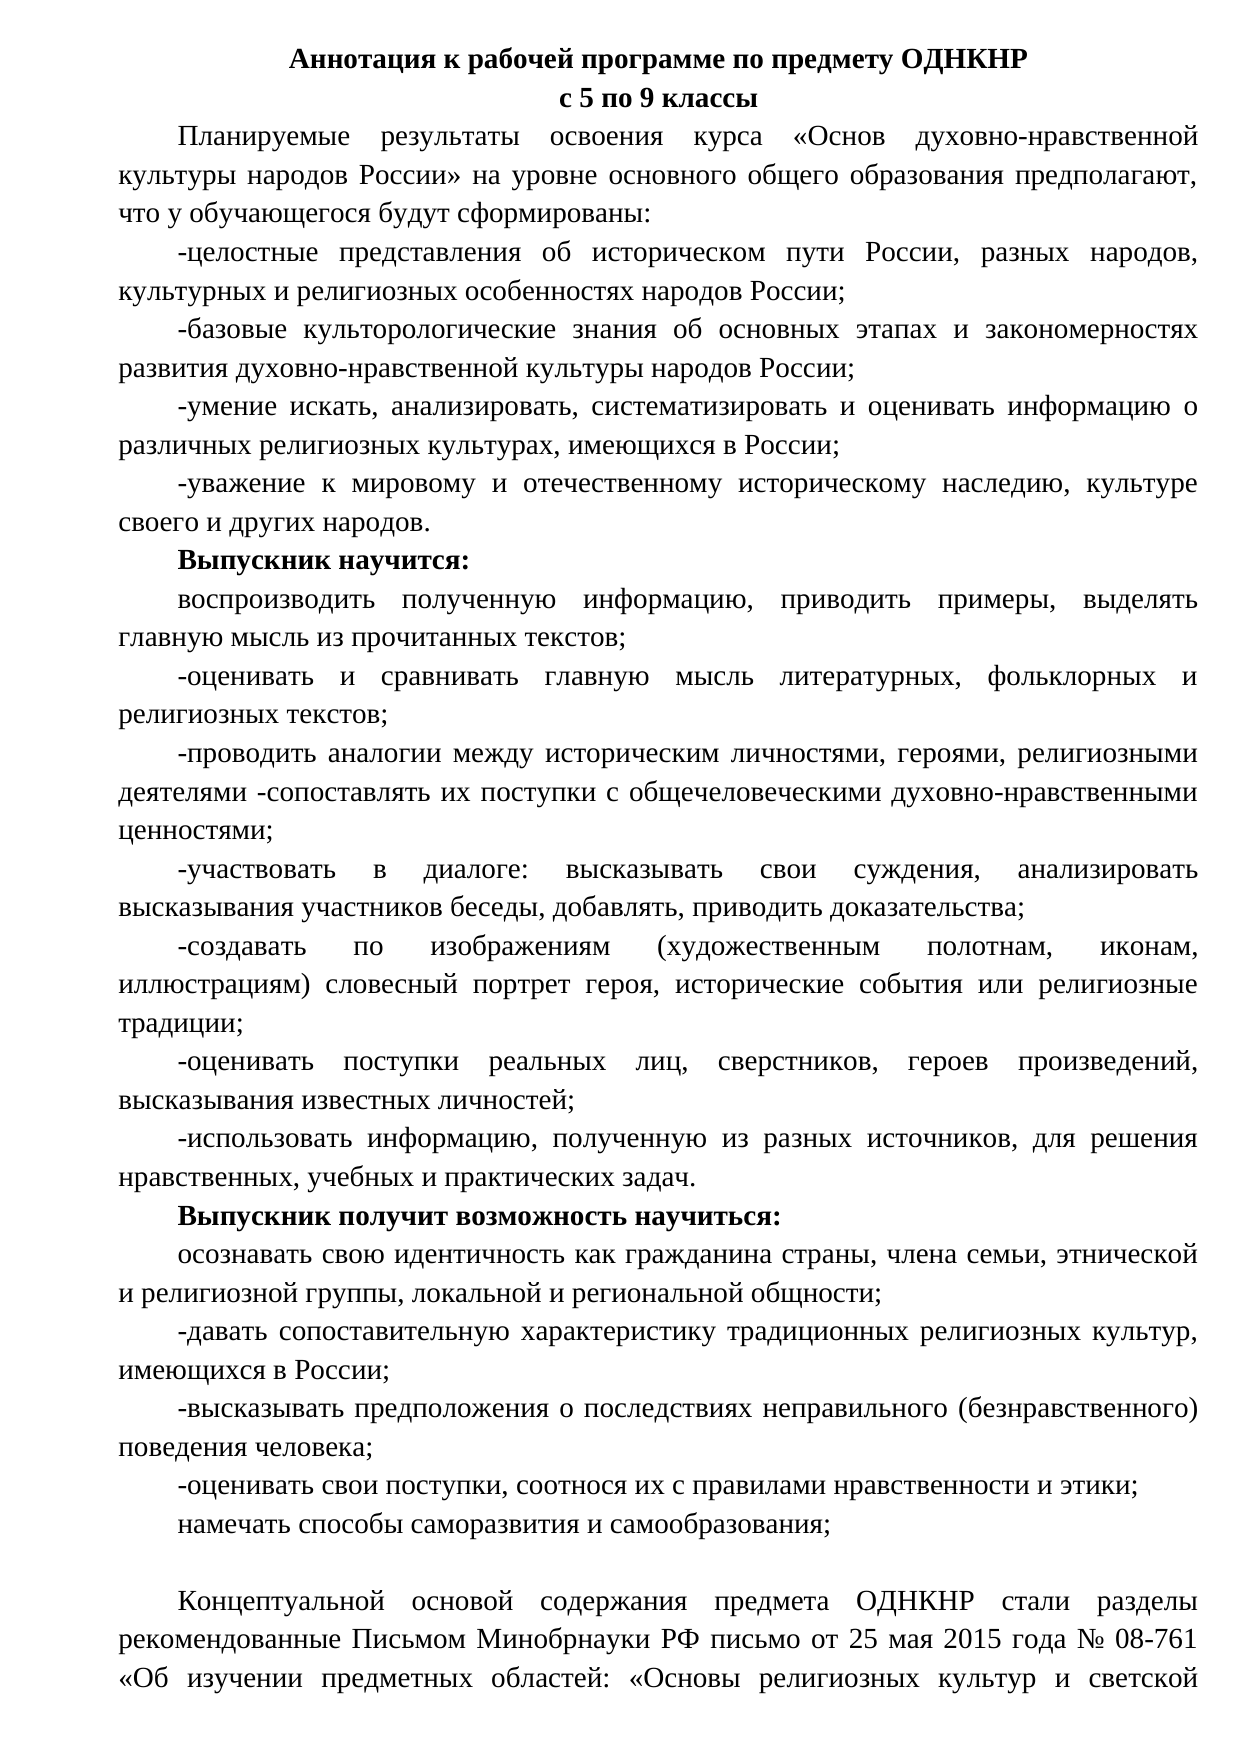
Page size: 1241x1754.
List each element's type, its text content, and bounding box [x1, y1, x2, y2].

text -умение искать, анализировать, систематизировать и оценивать информацию о различных религиозных культурах, имеющихся в России; [118, 388, 1199, 460]
text -давать сопоставительную характеристику традиционных религиозных культур, имеющихся в России; [118, 1313, 1199, 1385]
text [118, 1583, 1199, 1694]
text -проводить аналогии между историческим личностями, героями, религиозными деятелями -сопоставлять их поступки с общечеловеческими духовно-нравственными ценностями; [118, 735, 1199, 846]
text -высказывать предположения о последствиях неправильного (безнравственного) поведения человека; [118, 1390, 1199, 1462]
text Планируемые результаты освоения курса «Основ духовно-нравственной культуры народов России» на уровне основного общего образования предполагают, что у обучающегося будут сформированы: [118, 118, 1199, 229]
text -оценивать поступки реальных лиц, сверстников, героев произведений, высказывания известных личностей; [118, 1043, 1199, 1116]
text -базовые культорологические знания об основных этапах и закономерностях развития духовно-нравственной культуры народов России; [118, 311, 1199, 383]
text -создавать по изображениям (художественным полотнам, иконам, иллюстрациям) словесный портрет героя, исторические события или религиозные традиции; [118, 928, 1199, 1038]
text -участвовать в диалоге: высказывать свои суждения, анализировать высказывания участников беседы, добавлять, приводить доказательства; [118, 851, 1199, 923]
text -оценивать свои поступки, соотнося их с правилами нравственности и этики; [118, 1467, 1199, 1501]
text Аннотация к рабочей программе по предмету ОДНКНР [118, 41, 1199, 75]
text намечать способы саморазвития и самообразования; [118, 1506, 1199, 1539]
text Выпускник получит возможность научиться: [118, 1198, 1199, 1231]
text осознавать свою идентичность как гражданина страны, члена семьи, этнической и религиозной группы, локальной и региональной общности; [118, 1236, 1199, 1308]
text -оценивать и сравнивать главную мысль литературных, фольклорных и религиозных текстов; [118, 658, 1199, 730]
text воспроизводить полученную информацию, приводить примеры, выделять главную мысль из прочитанных текстов; [118, 581, 1199, 653]
text Выпускник научится: [118, 542, 1199, 576]
text -уважение к мировому и отечественному историческому наследию, культуре своего и других народов. [118, 465, 1199, 537]
text -использовать информацию, полученную из разных источников, для решения нравственных, учебных и практических задач. [118, 1121, 1199, 1193]
text -целостные представления об историческом пути России, разных народов, культурных и религиозных особенностях народов России; [118, 234, 1199, 306]
text с 5 по 9 классы [118, 80, 1199, 113]
